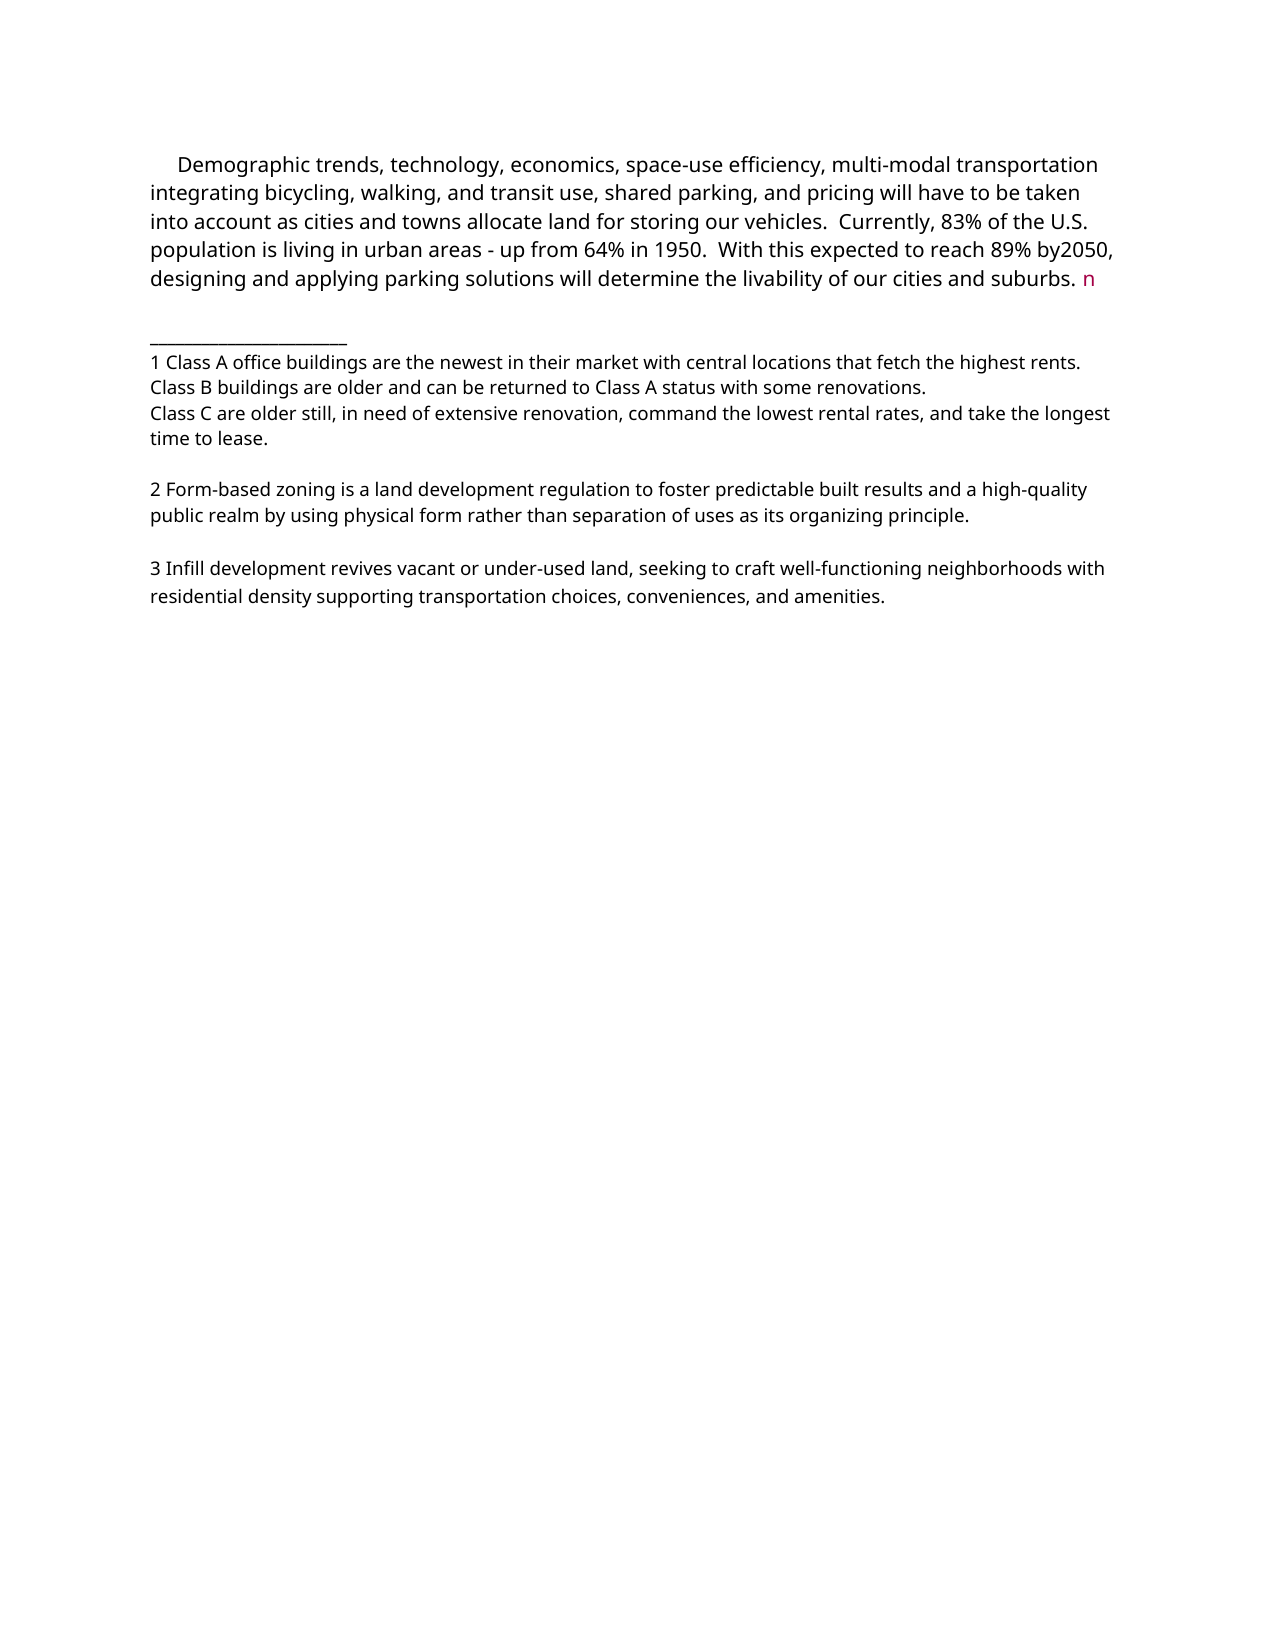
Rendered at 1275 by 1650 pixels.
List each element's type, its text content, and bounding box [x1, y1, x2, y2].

text Demographic trends, technology, economics, space-use efficiency, multi-modal transportation integrating bicycling, walking, and transit use, shared parking, and pricing will have to be taken into account as cities and towns allocate land for storing our vehicles. Currently, 83% of the U.S. population is living in urban areas - up from 64% in 1950. With this expected to reach 89% by2050, designing and applying parking solutions will determine the livability of our cities and suburbs. n [150, 150, 1125, 292]
text 1 Class A office buildings are the newest in their market with central locations that fetch the highest rents. [150, 349, 1125, 374]
text Class B buildings are older and can be returned to Class A status with some renovations. [150, 374, 1125, 400]
text Class C are older still, in need of extensive renovation, command the lowest rental rates, and take the longest time to lease. [150, 400, 1125, 451]
text _______________________ [150, 321, 1125, 349]
text 3 Infill development revives vacant or under-used land, seeking to craft well-functioning neighborhoods with residential density supporting transportation choices, conveniences, and amenities. [150, 556, 1125, 609]
text 2 Form-based zoning is a land development regulation to foster predictable built results and a high-quality public realm by using physical form rather than separation of uses as its organizing principle. [150, 477, 1125, 528]
